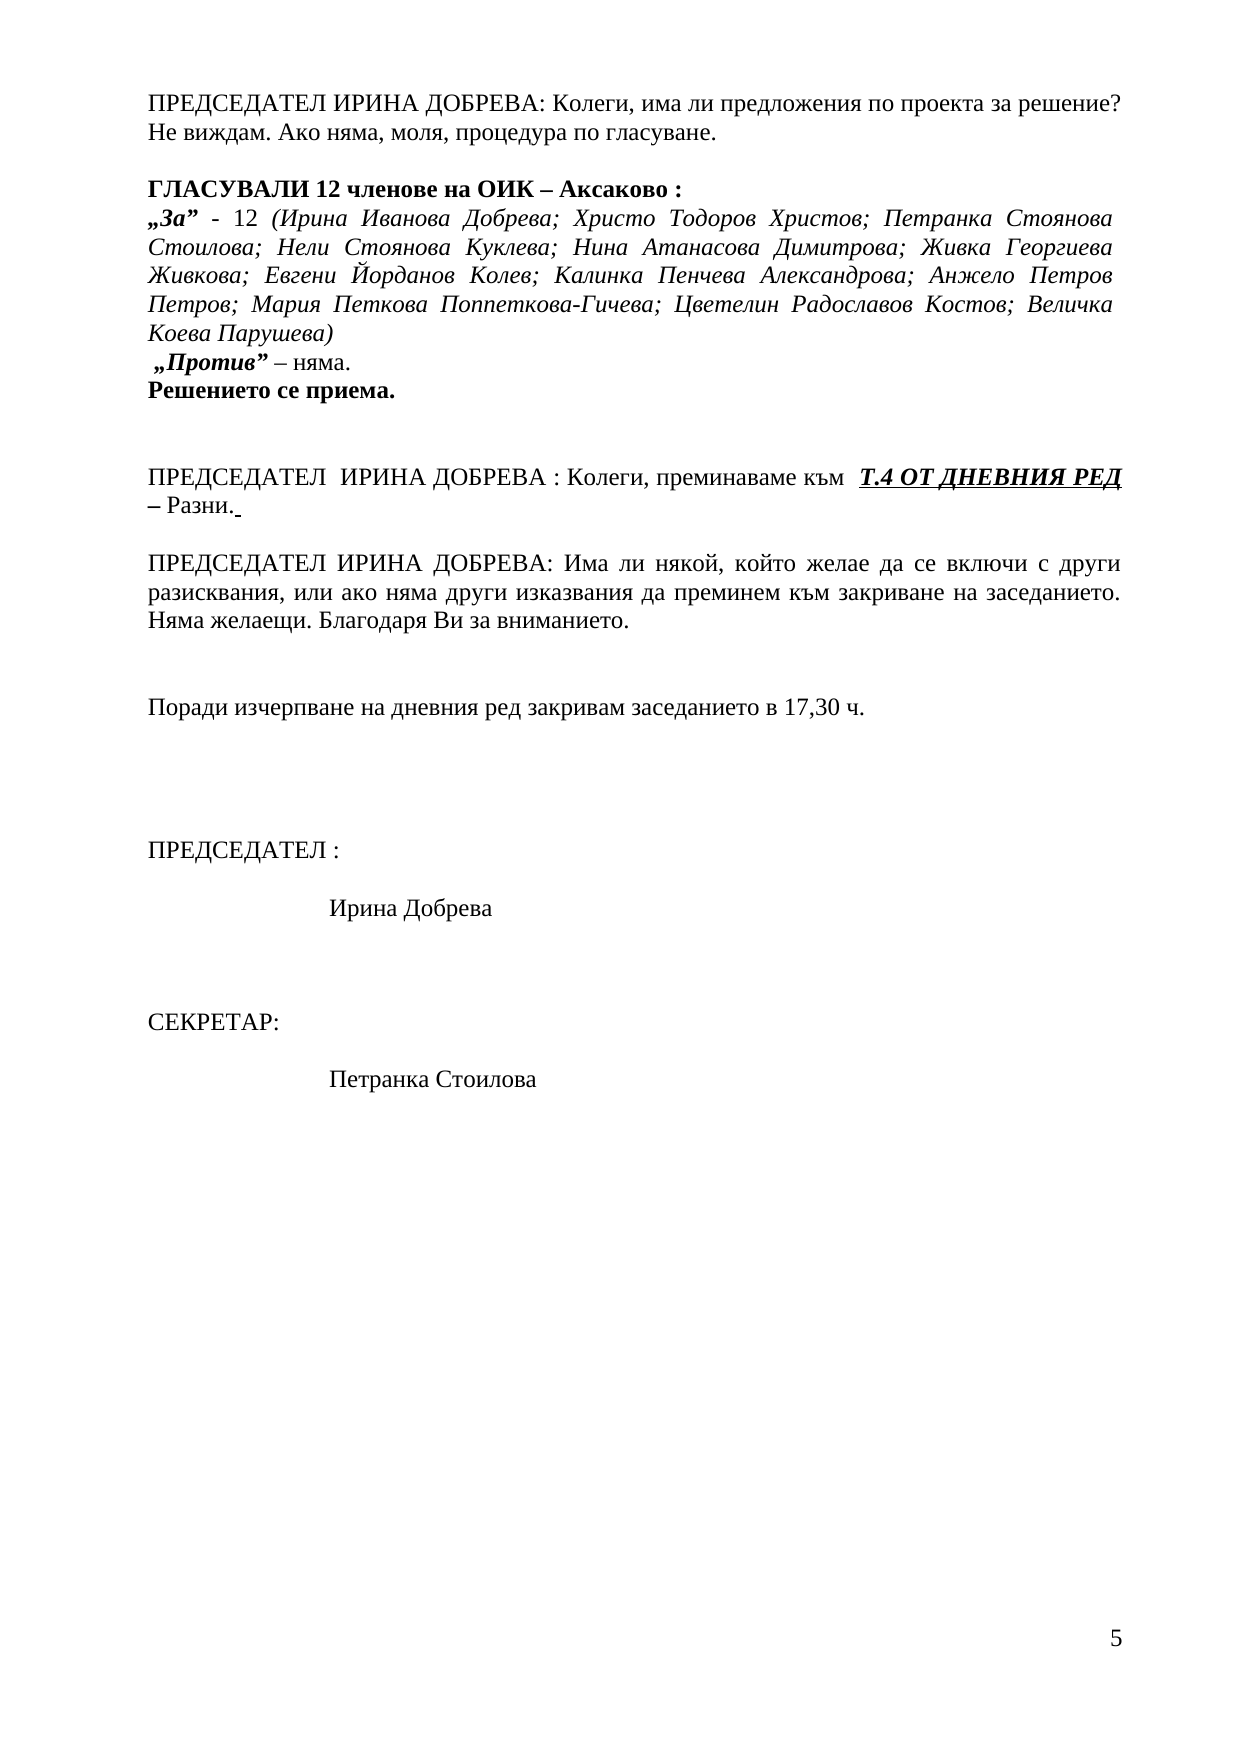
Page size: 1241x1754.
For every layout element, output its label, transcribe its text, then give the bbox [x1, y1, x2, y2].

text ПРЕДСЕДАТЕЛ : [148, 835, 1122, 864]
text Ирина Добрева [148, 893, 1122, 922]
text ПРЕДСЕДАТЕЛ ИРИНА ДОБРЕВА: Колеги, има ли предложения по проекта за решение? Не виждам. Ако няма, моля, процедура по гласуване. [148, 88, 1122, 145]
text Решението се приема. [148, 375, 1122, 404]
text „За” - 12 (Ирина Иванова Добрева; Христо Тодоров Христов; Петранка Стоянова Стоилова; Нели Стоянова Куклева; Нина Атанасова Димитрова; Живка Георгиева Живкова; Евгени Йорданов Колев; Калинка Пенчева Александрова; Анжело Петров Петров; Мария Петкова Поппеткова-Гичева; Цветелин Радославов Костов; Величка Коева Парушева) [148, 203, 1113, 347]
text Поради изчерпване на дневния ред закривам заседанието в 17,30 ч. [148, 692, 1122, 720]
text ПРЕДСЕДАТЕЛ ИРИНА ДОБРЕВА: Има ли някой, който желае да се включи с други разисквания, или ако няма други изказвания да преминем към закриване на заседанието. Няма желаещи. Благодаря Ви за вниманието. [148, 548, 1122, 634]
text Петранка Стоилова [148, 1064, 1122, 1093]
text „Против” – няма. [148, 347, 1122, 375]
text ГЛАСУВАЛИ 12 членове на ОИК – Аксаково : [148, 174, 1122, 203]
text ПРЕДСЕДАТЕЛ ИРИНА ДОБРЕВА : Колеги, преминаваме към Т.4 ОТ ДНЕВНИЯ РЕД – Разни. [148, 462, 1122, 519]
text СЕКРЕТАР: [148, 1007, 1122, 1036]
